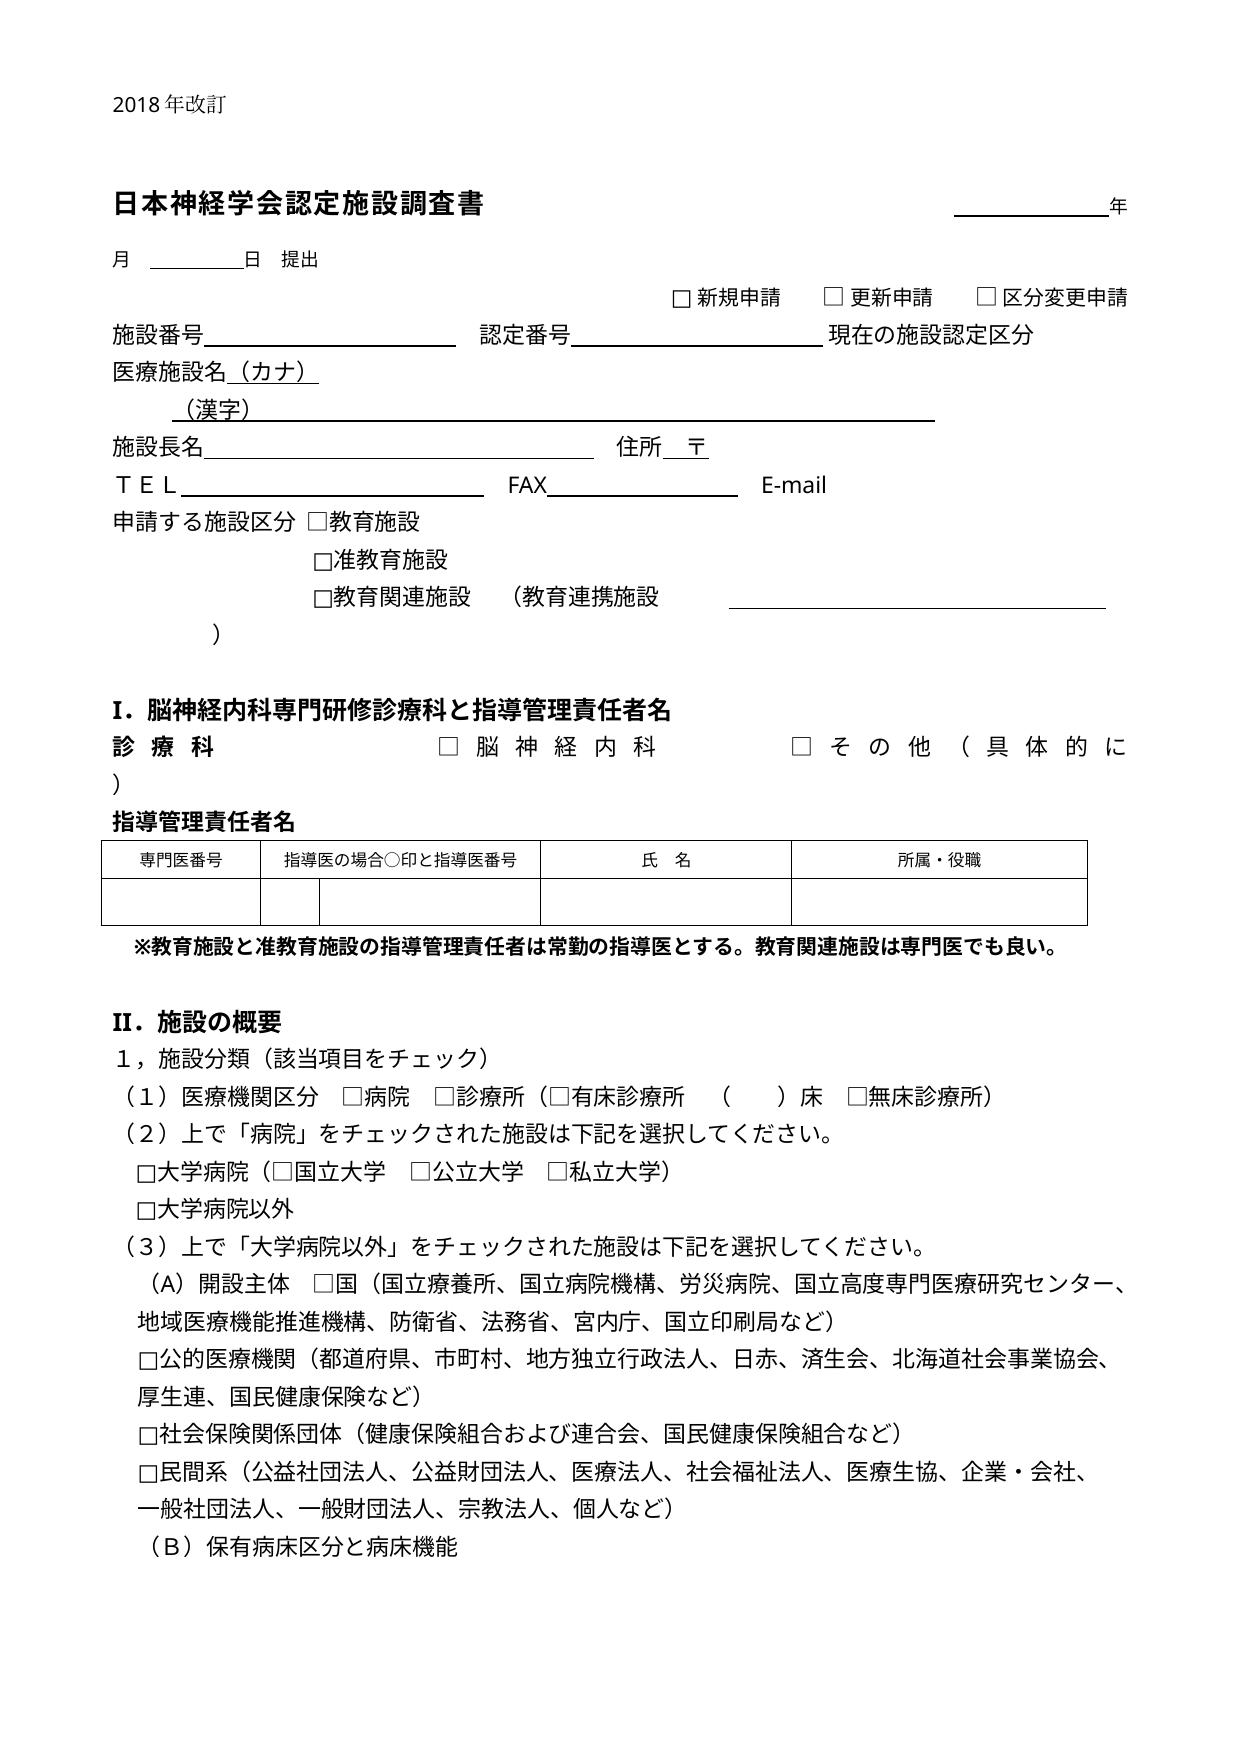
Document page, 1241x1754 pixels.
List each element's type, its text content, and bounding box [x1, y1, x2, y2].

text （漢字） [112, 389, 1128, 427]
table_header 指導医の場合○印と指導医番号 [261, 841, 540, 878]
text 施設番号 認定番号 現在の施設認定区分 [112, 314, 1128, 352]
text □社会保険関係団体（健康保険組合および連合会、国民健康保険組合など） [137, 1414, 1128, 1451]
text （３）上で「大学病院以外」をチェックされた施設は下記を選択してください。 [112, 1226, 1128, 1264]
text ＴＥＬ FAX E-mail [112, 464, 1128, 502]
text （Ｂ）保有病床区分と病床機能 [137, 1526, 1128, 1564]
text 医療施設名（カナ） [112, 352, 1128, 389]
text □公的医療機関（都道府県、市町村、地方独立行政法人、日赤、済生会、北海道社会事業協会、 [137, 1339, 1128, 1376]
text II．施設の概要 [112, 1001, 1128, 1039]
table_cell [792, 879, 1087, 925]
text □准教育施設 [212, 539, 1128, 577]
text 地域医療機能推進機構、防衛省、法務省、宮内庁、国立印刷局など） [137, 1301, 1128, 1339]
table_cell [541, 879, 791, 925]
text ※教育施設と准教育施設の指導管理責任者は常勤の指導医とする。教育関連施設は専門医でも良い。 [112, 926, 1128, 964]
table_header 専門医番号 [102, 841, 260, 878]
text □ 新規申請 □ 更新申請 □ 区分変更申請 [112, 277, 1128, 314]
text □民間系（公益社団法人、公益財団法人、医療法人、社会福祉法人、医療生協、企業・会社、 [137, 1451, 1128, 1489]
text 施設長名 住所 〒 [112, 427, 1128, 464]
text I．脳神経内科専門研修診療科と指導管理責任者名 [112, 689, 1128, 727]
text □大学病院（□国立大学 □公立大学 □私立大学） [112, 1151, 1128, 1189]
text １，施設分類（該当項目をチェック） [112, 1039, 1128, 1076]
text 指導管理責任者名 [112, 802, 1128, 839]
text 厚生連、国民健康保険など） [137, 1376, 1128, 1414]
text 申請する施設区分 □教育施設 [112, 502, 1128, 539]
text □教育関連施設 （教育連携施設 ） [212, 577, 1128, 652]
text （A）開設主体 □国（国立療養所、国立病院機構、労災病院、国立高度専門医療研究センター、 [137, 1264, 1128, 1301]
text （１）医療機関区分 □病院 □診療所（□有床診療所 （ ）床 □無床診療所） [112, 1076, 1128, 1114]
table_cell [261, 879, 319, 925]
table_header 所属・役職 [792, 841, 1087, 878]
table_header 氏 名 [541, 841, 791, 878]
text 診療科 □脳神経内科 □その他（具体的に ） [112, 727, 1128, 802]
table_cell [102, 879, 260, 925]
table_cell [320, 879, 540, 925]
text （２）上で「病院」をチェックされた施設は下記を選択してください。 [112, 1114, 1128, 1151]
text 一般社団法人、一般財団法人、宗教法人、個人など） [137, 1489, 1128, 1526]
text 日本神経学会認定施設調査書 年 月 日 提出 [112, 164, 1128, 277]
text □大学病院以外 [112, 1189, 1128, 1226]
